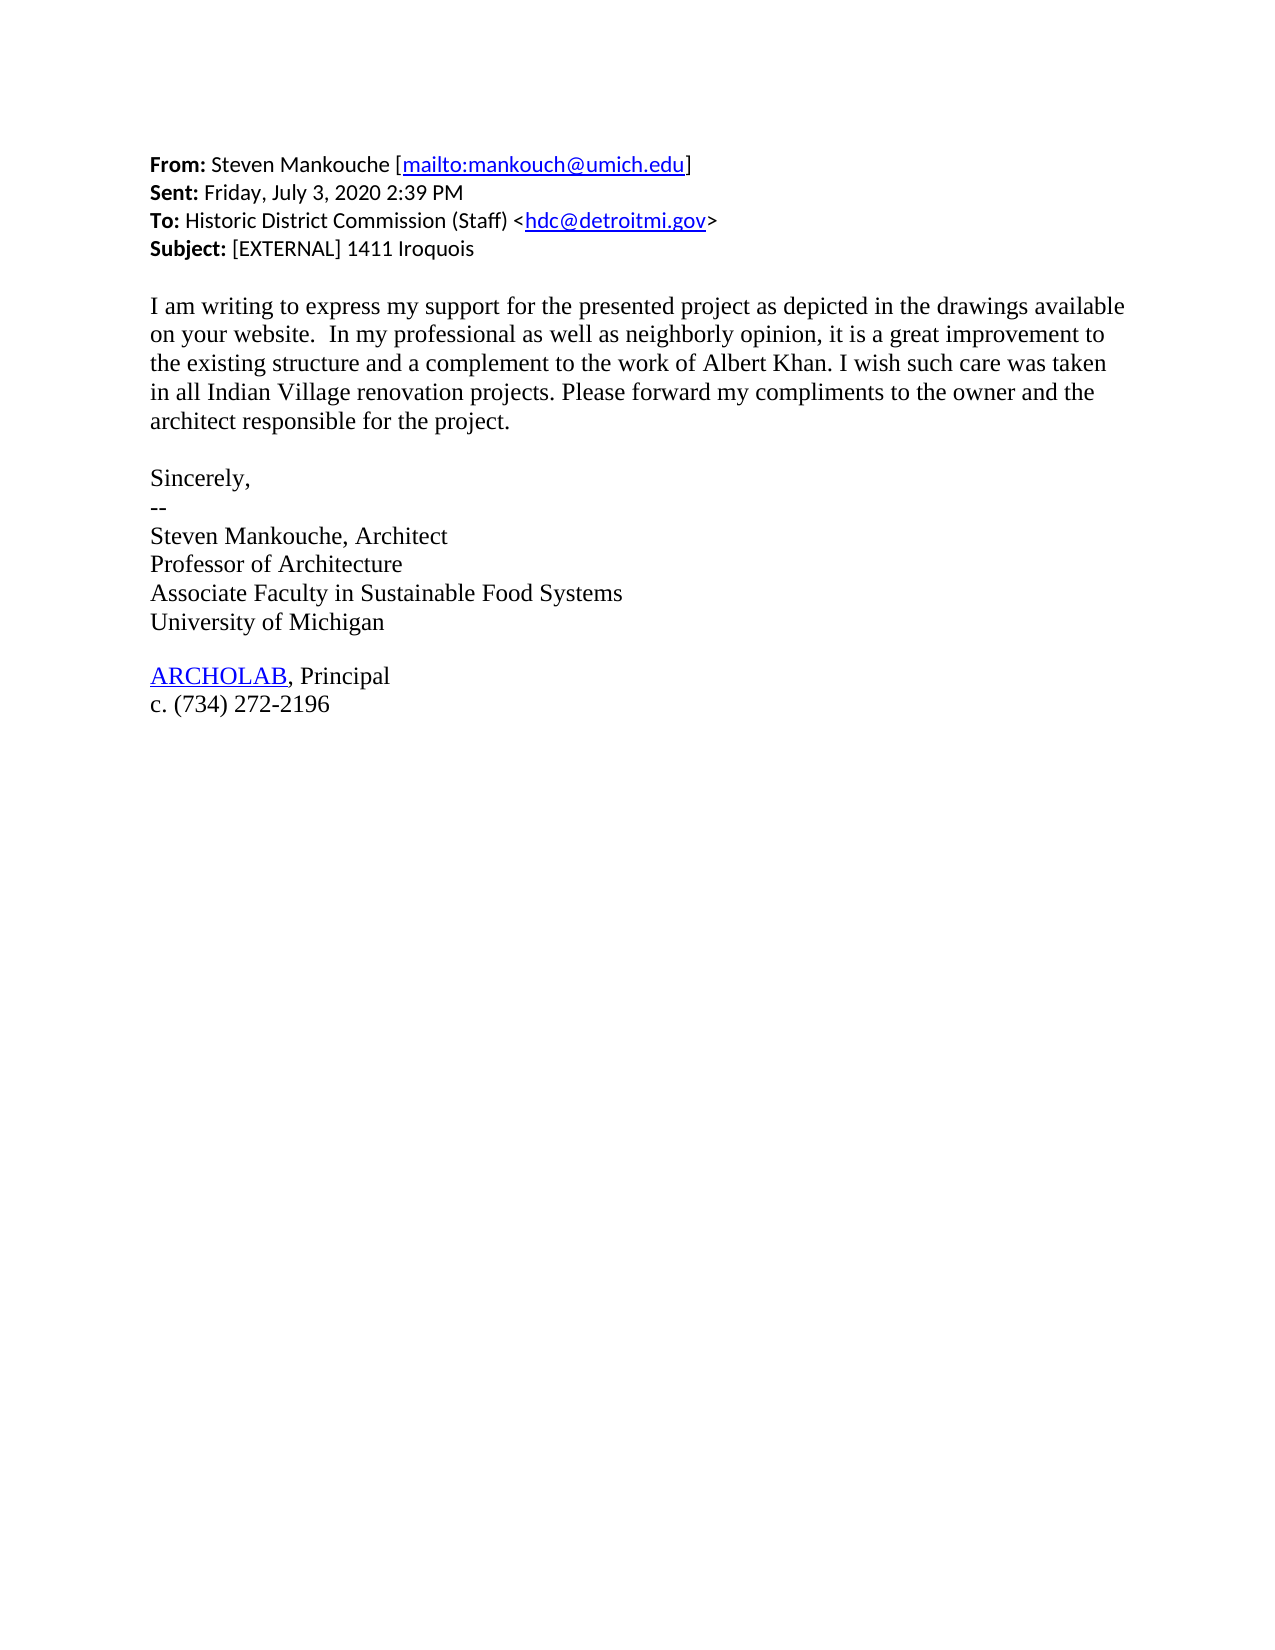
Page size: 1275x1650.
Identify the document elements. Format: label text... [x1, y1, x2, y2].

text Steven Mankouche, Architect Professor of Architecture [150, 521, 1125, 578]
text Associate Faculty in Sustainable Food Systems University of Michigan [150, 578, 1125, 636]
text ARCHOLAB, Principal [150, 661, 1125, 689]
text From: Steven Mankouche [mailto:mankouch@umich.edu] Sent: Friday, July 3, 2020 2:39 PM To: Historic District Commission (Staff) <hdc@detroitmi.gov> Subject: [EXTERNAL] 1411 Iroquois [150, 150, 1125, 262]
text Sincerely, -- [150, 463, 1125, 521]
text c. (734) 272-2196 [150, 689, 1125, 718]
text I am writing to express my support for the presented project as depicted in the drawings available on your website. In my professional as well as neighborly opinion, it is a great improvement to the existing structure and a complement to the work of Albert Khan. I wish such care was taken in all Indian Village renovation projects. Please forward my compliments to the owner and the architect responsible for the project. [150, 291, 1125, 434]
